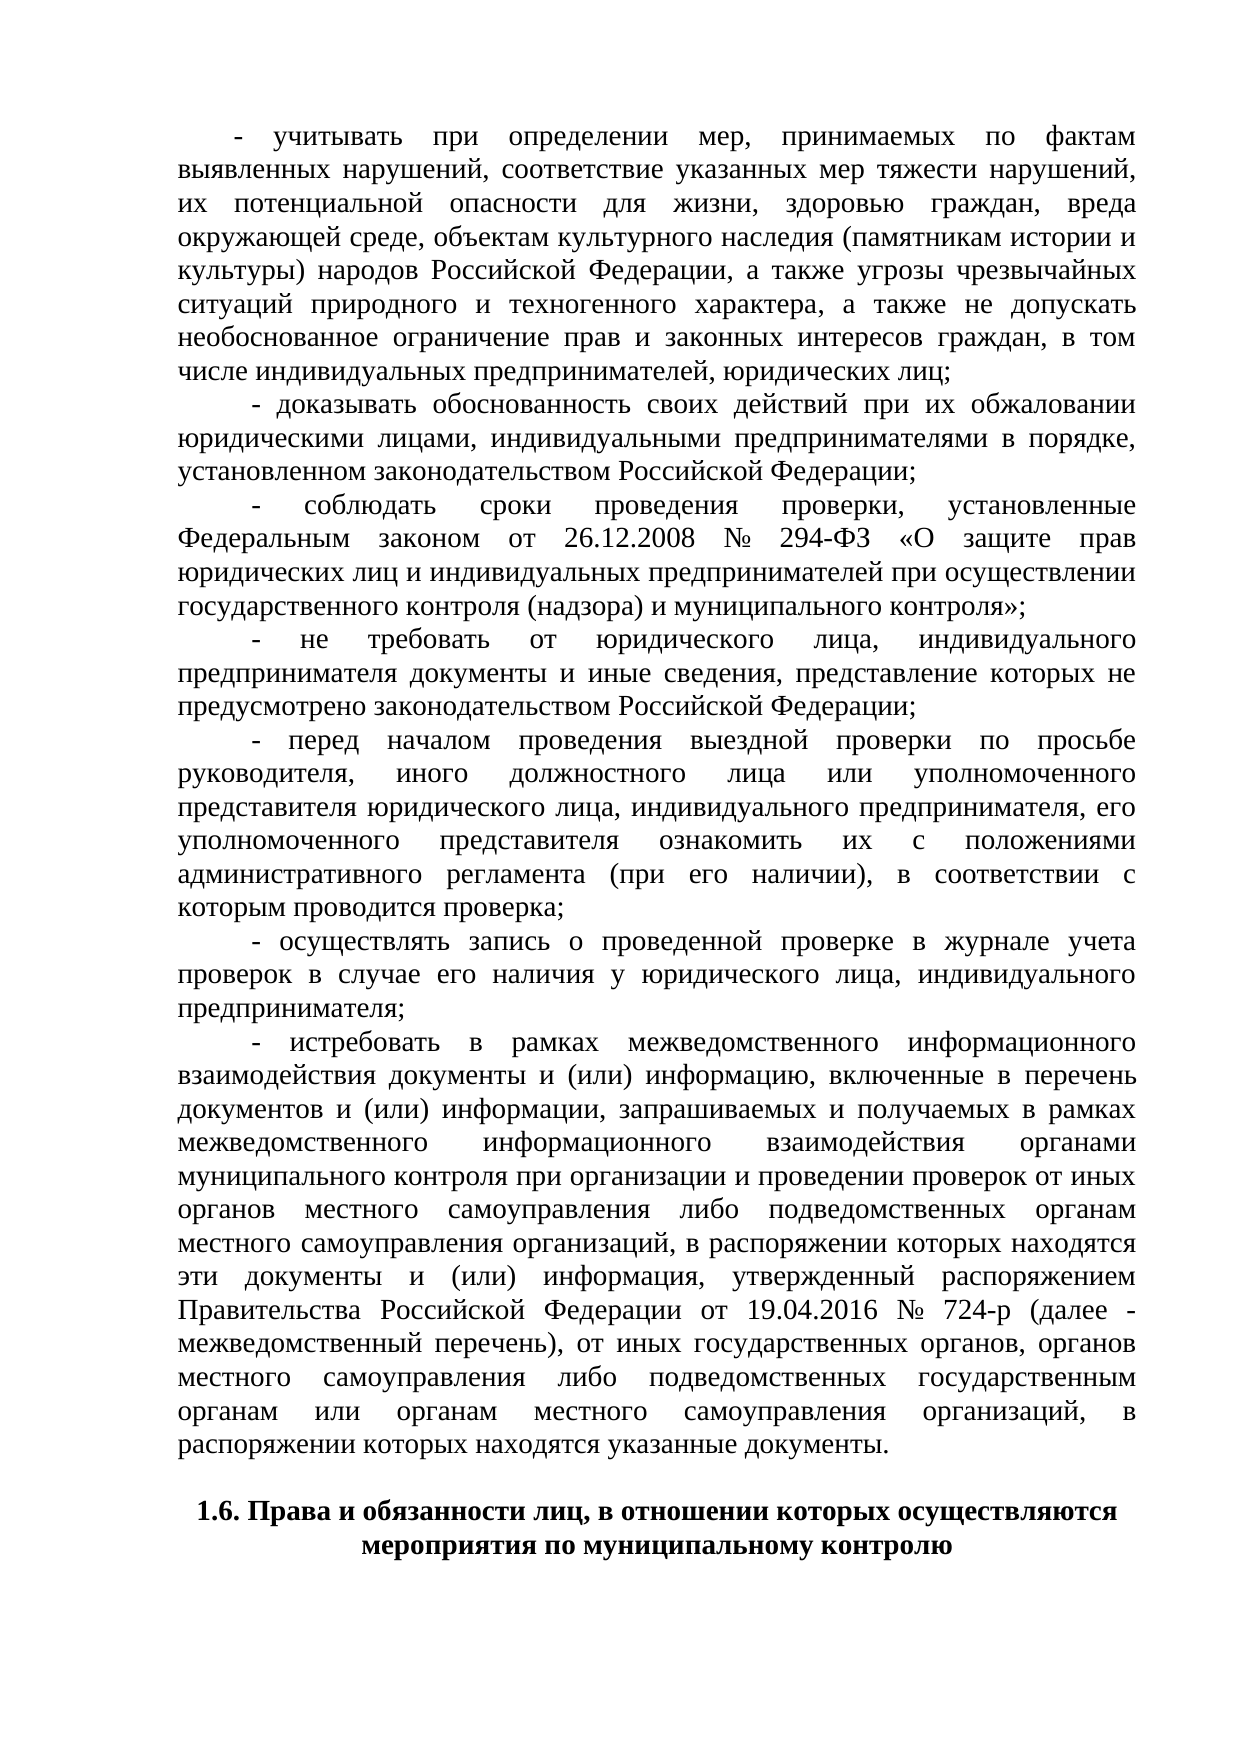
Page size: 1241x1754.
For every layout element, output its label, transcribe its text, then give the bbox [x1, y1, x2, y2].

text - перед началом проведения выездной проверки по просьбе руководителя, иного должностного лица или уполномоченного представителя юридического лица, индивидуального предпринимателя, его уполномоченного представителя ознакомить их с положениями административного регламента (при его наличии), в соответствии с которым проводится проверка; [177, 722, 1137, 923]
text - не требовать от юридического лица, индивидуального предпринимателя документы и иные сведения, представление которых не предусмотрено законодательством Российской Федерации; [177, 621, 1137, 722]
text 1.6. Права и обязанности лиц, в отношении которых осуществляются мероприятия по муниципальному контролю [177, 1493, 1137, 1560]
text - учитывать при определении мер, принимаемых по фактам выявленных нарушений, соответствие указанных мер тяжести нарушений, их потенциальной опасности для жизни, здоровью граждан, вреда окружающей среде, объектам культурного наследия (памятникам истории и культуры) народов Российской Федерации, а также угрозы чрезвычайных ситуаций природного и техногенного характера, а также не допускать необоснованное ограничение прав и законных интересов граждан, в том числе индивидуальных предпринимателей, юридических лиц; [177, 118, 1137, 386]
text - доказывать обоснованность своих действий при их обжаловании юридическими лицами, индивидуальными предпринимателями в порядке, установленном законодательством Российской Федерации; [177, 386, 1137, 487]
text - осуществлять запись о проведенной проверке в журнале учета проверок в случае его наличия у юридического лица, индивидуального предпринимателя; [177, 923, 1137, 1024]
text - соблюдать сроки проведения проверки, установленные Федеральным законом от 26.12.2008 № 294-ФЗ «О защите прав юридических лиц и индивидуальных предпринимателей при осуществлении государственного контроля (надзора) и муниципального контроля»; [177, 487, 1137, 621]
text - истребовать в рамках межведомственного информационного взаимодействия документы и (или) информацию, включенные в перечень документов и (или) информации, запрашиваемых и получаемых в рамках межведомственного информационного взаимодействия органами муниципального контроля при организации и проведении проверок от иных органов местного самоуправления либо подведомственных органам местного самоуправления организаций, в распоряжении которых находятся эти документы и (или) информация, утвержденный распоряжением Правительства Российской Федерации от 19.04.2016 № 724-р (далее - межведомственный перечень), от иных государственных органов, органов местного самоуправления либо подведомственных государственным органам или органам местного самоуправления организаций, в распоряжении которых находятся указанные документы. [177, 1024, 1137, 1460]
